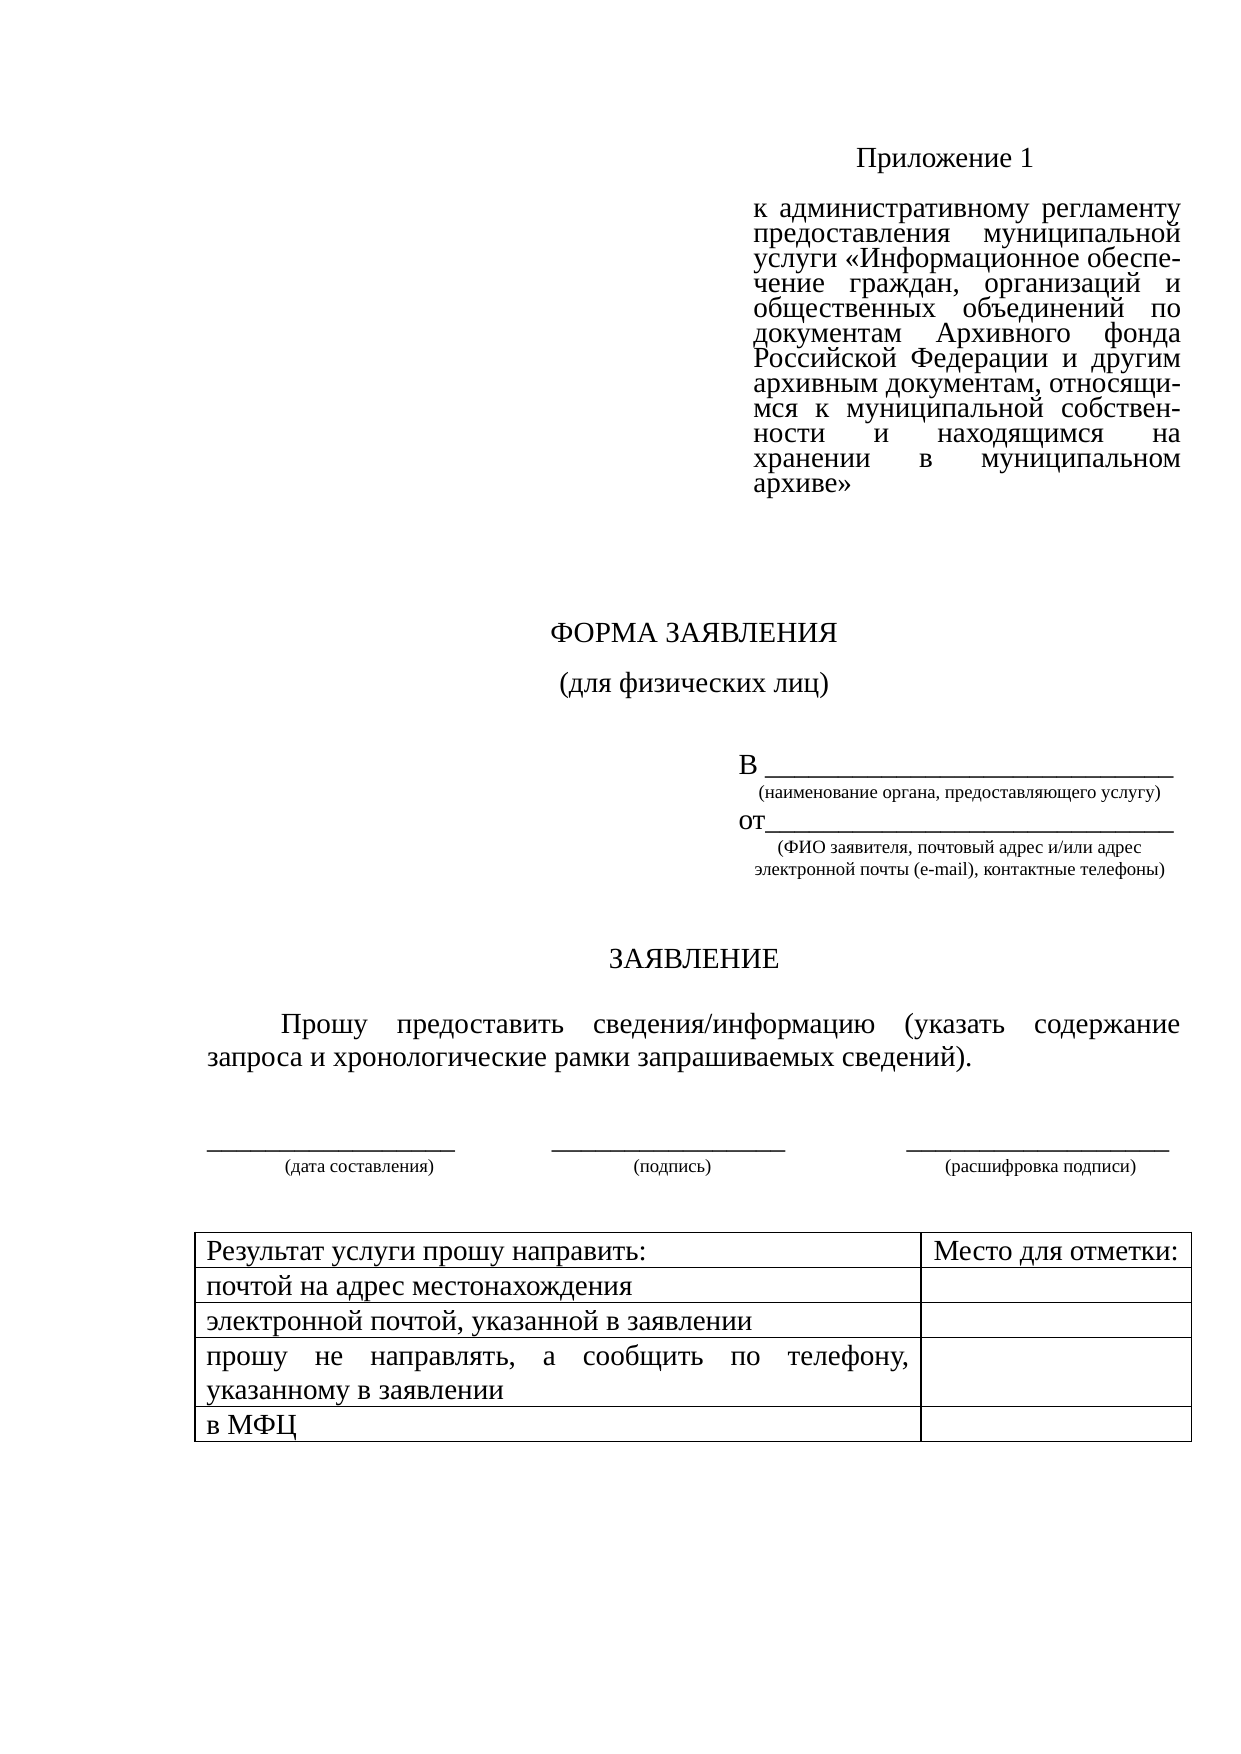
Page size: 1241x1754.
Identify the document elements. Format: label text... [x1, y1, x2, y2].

text (для физических лиц) [207, 672, 566, 697]
text (ФИО заявителя, почтовый адрес и/или адрес электронной почты (e-mail), контактные телефоны) [738, 836, 1181, 879]
text Прошу предоставить сведения/информацию (указать содержание запроса и хронологические рамки запрашиваемых сведений). [207, 1006, 1181, 1073]
table_cell [922, 1303, 1191, 1337]
table_header Результат услуги прошу направить: [196, 1233, 920, 1267]
text (для физических лиц) [563, 672, 627, 697]
text (наименование органа, предоставляющего услугу) [738, 781, 1181, 802]
table_cell [922, 1268, 1191, 1302]
table_cell прошу не направлять, а сообщить по телефону, указанному в заявлении [196, 1338, 920, 1406]
table_cell [922, 1338, 1191, 1406]
text от____________________________ [738, 802, 1181, 836]
text _________________ ________________ __________________ [207, 1121, 1181, 1155]
text ФОРМА ЗАЯВЛЕНИЯ [207, 622, 1181, 647]
table_header Место для отметки: [922, 1233, 1191, 1267]
text (для физических лиц) [630, 672, 1181, 697]
text Приложение 1 [709, 148, 1181, 173]
table_cell почтой на адрес местонахождения [196, 1268, 920, 1302]
table_cell в МФЦ [196, 1407, 920, 1441]
table_cell электронной почтой, указанной в заявлении [196, 1303, 920, 1337]
table_cell [922, 1407, 1191, 1441]
text ЗАЯВЛЕНИЕ [207, 941, 1181, 975]
text (дата составления) (подпись) (расшифровка подписи) [207, 1155, 1181, 1176]
text В ____________________________ [738, 747, 1181, 781]
text к административному регламенту предоставления муниципальной услуги «Информационное обеспе-чение граждан, организаций и общественных объединений по документам Архивного фонда Российской Федерации и другим архивным документам, относящи-мся к муниципальной собствен-ности и находящимся на хранении в муниципальном архиве» [753, 198, 1181, 498]
